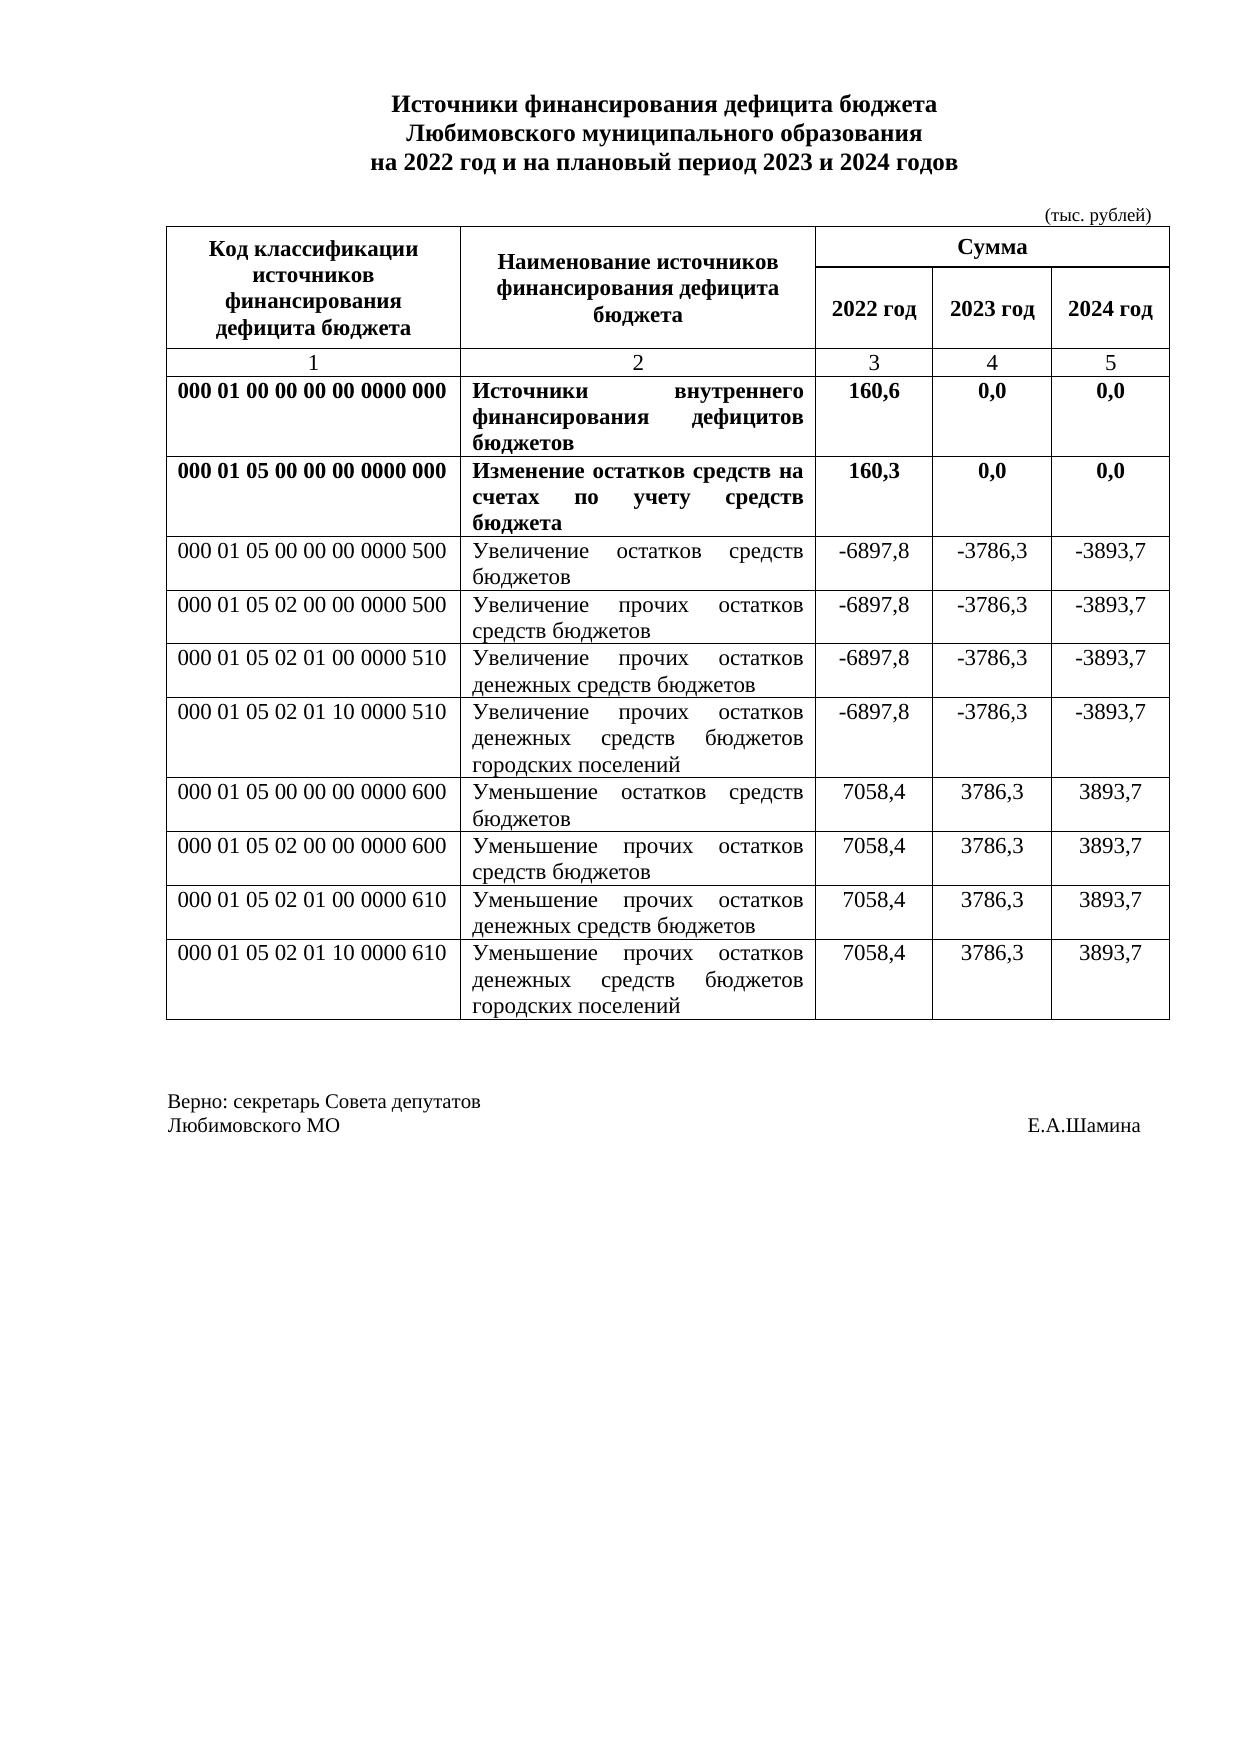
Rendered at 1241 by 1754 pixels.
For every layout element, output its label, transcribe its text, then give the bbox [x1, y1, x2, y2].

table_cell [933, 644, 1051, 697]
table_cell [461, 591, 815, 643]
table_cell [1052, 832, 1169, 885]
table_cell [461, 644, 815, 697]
text Источники финансирования дефицита бюджета [177, 89, 1152, 118]
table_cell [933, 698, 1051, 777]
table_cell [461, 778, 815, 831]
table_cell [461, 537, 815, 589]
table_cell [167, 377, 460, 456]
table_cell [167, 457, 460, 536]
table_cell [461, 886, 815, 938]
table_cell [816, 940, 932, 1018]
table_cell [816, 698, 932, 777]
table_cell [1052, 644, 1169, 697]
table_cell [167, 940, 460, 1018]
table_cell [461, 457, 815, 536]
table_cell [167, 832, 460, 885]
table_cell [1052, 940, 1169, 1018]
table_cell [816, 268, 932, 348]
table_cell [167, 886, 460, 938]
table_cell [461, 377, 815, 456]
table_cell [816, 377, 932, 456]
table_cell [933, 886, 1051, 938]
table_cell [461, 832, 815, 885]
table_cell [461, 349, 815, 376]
text Любимовского МО Е.А.Шамина [162, 1113, 1152, 1137]
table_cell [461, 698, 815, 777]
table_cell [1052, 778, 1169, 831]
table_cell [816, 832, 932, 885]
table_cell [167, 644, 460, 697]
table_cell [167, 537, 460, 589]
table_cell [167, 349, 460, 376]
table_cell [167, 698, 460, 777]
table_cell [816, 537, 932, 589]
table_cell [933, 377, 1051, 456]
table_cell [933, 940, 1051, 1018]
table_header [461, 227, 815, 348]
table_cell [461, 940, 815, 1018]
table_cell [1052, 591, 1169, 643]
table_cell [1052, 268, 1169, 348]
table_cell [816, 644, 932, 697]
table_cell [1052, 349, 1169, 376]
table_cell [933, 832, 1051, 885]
text на 2022 год и на плановый период 2023 и 2024 годов [177, 147, 1152, 176]
text Любимовского муниципального образования [177, 118, 1152, 147]
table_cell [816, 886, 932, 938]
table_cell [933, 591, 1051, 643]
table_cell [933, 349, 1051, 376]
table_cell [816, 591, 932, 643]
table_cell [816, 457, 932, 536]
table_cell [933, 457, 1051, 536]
text Верно: секретарь Совета депутатов [162, 1089, 1152, 1113]
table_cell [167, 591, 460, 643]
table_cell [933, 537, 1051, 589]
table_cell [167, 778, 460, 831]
text (тыс. рублей) [177, 204, 1152, 226]
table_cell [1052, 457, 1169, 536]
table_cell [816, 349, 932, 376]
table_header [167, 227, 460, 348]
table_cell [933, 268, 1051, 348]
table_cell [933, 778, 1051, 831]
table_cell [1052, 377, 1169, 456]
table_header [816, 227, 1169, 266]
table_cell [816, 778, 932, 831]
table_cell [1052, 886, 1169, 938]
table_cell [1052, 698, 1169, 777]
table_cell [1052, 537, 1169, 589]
